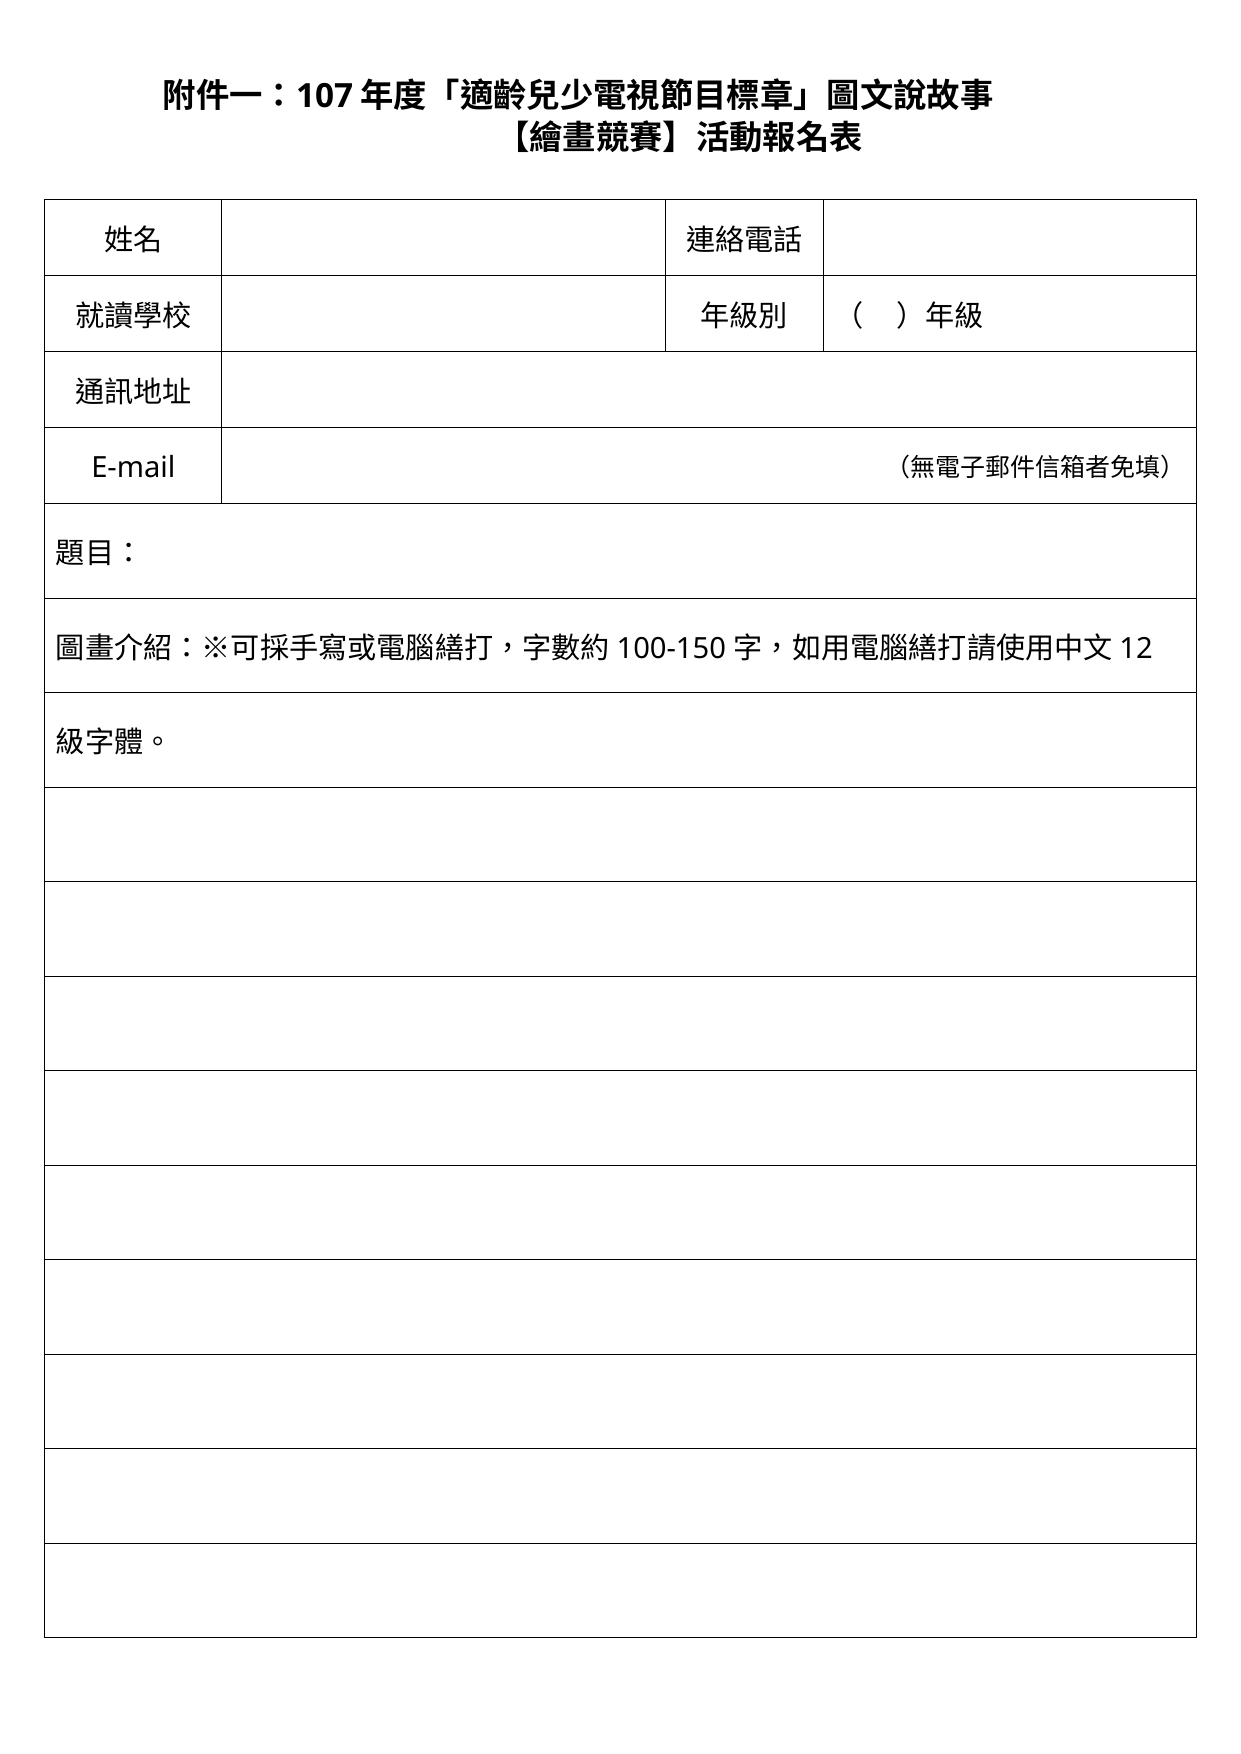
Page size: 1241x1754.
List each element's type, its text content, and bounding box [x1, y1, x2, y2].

table_header [824, 200, 1196, 275]
table_cell [45, 1166, 1196, 1259]
text 【繪畫競賽】活動報名表 [162, 116, 1196, 157]
table_cell [45, 1449, 1196, 1542]
text 附件一：107年度「適齡兒少電視節目標章」圖文說故事 [162, 74, 1196, 116]
table_header 連絡電話 [666, 200, 823, 275]
table_cell 圖畫介紹：※可採手寫或電腦繕打，字數約 100-150 字，如用電腦繕打請使用中文 12 [45, 599, 1196, 692]
table_cell 級字體。 [45, 693, 1196, 787]
table_cell [222, 352, 1196, 427]
table_cell [45, 1544, 1196, 1637]
table_cell [45, 882, 1196, 976]
table_cell [222, 276, 665, 351]
table_cell [45, 788, 1196, 881]
table_header 姓名 [45, 200, 221, 275]
table_cell E-mail [45, 428, 221, 503]
table_cell [45, 1355, 1196, 1448]
table_cell 就讀學校 [45, 276, 221, 351]
table_cell [45, 977, 1196, 1070]
table_cell [45, 1071, 1196, 1164]
table_cell （ ）年級 [824, 276, 1196, 351]
table_cell （無電子郵件信箱者免填） [222, 428, 1196, 503]
table_cell [45, 1260, 1196, 1353]
table_cell 通訊地址 [45, 352, 221, 427]
table_header [222, 200, 665, 275]
table_cell 年級別 [666, 276, 823, 351]
table_cell 題目： [45, 504, 1196, 598]
